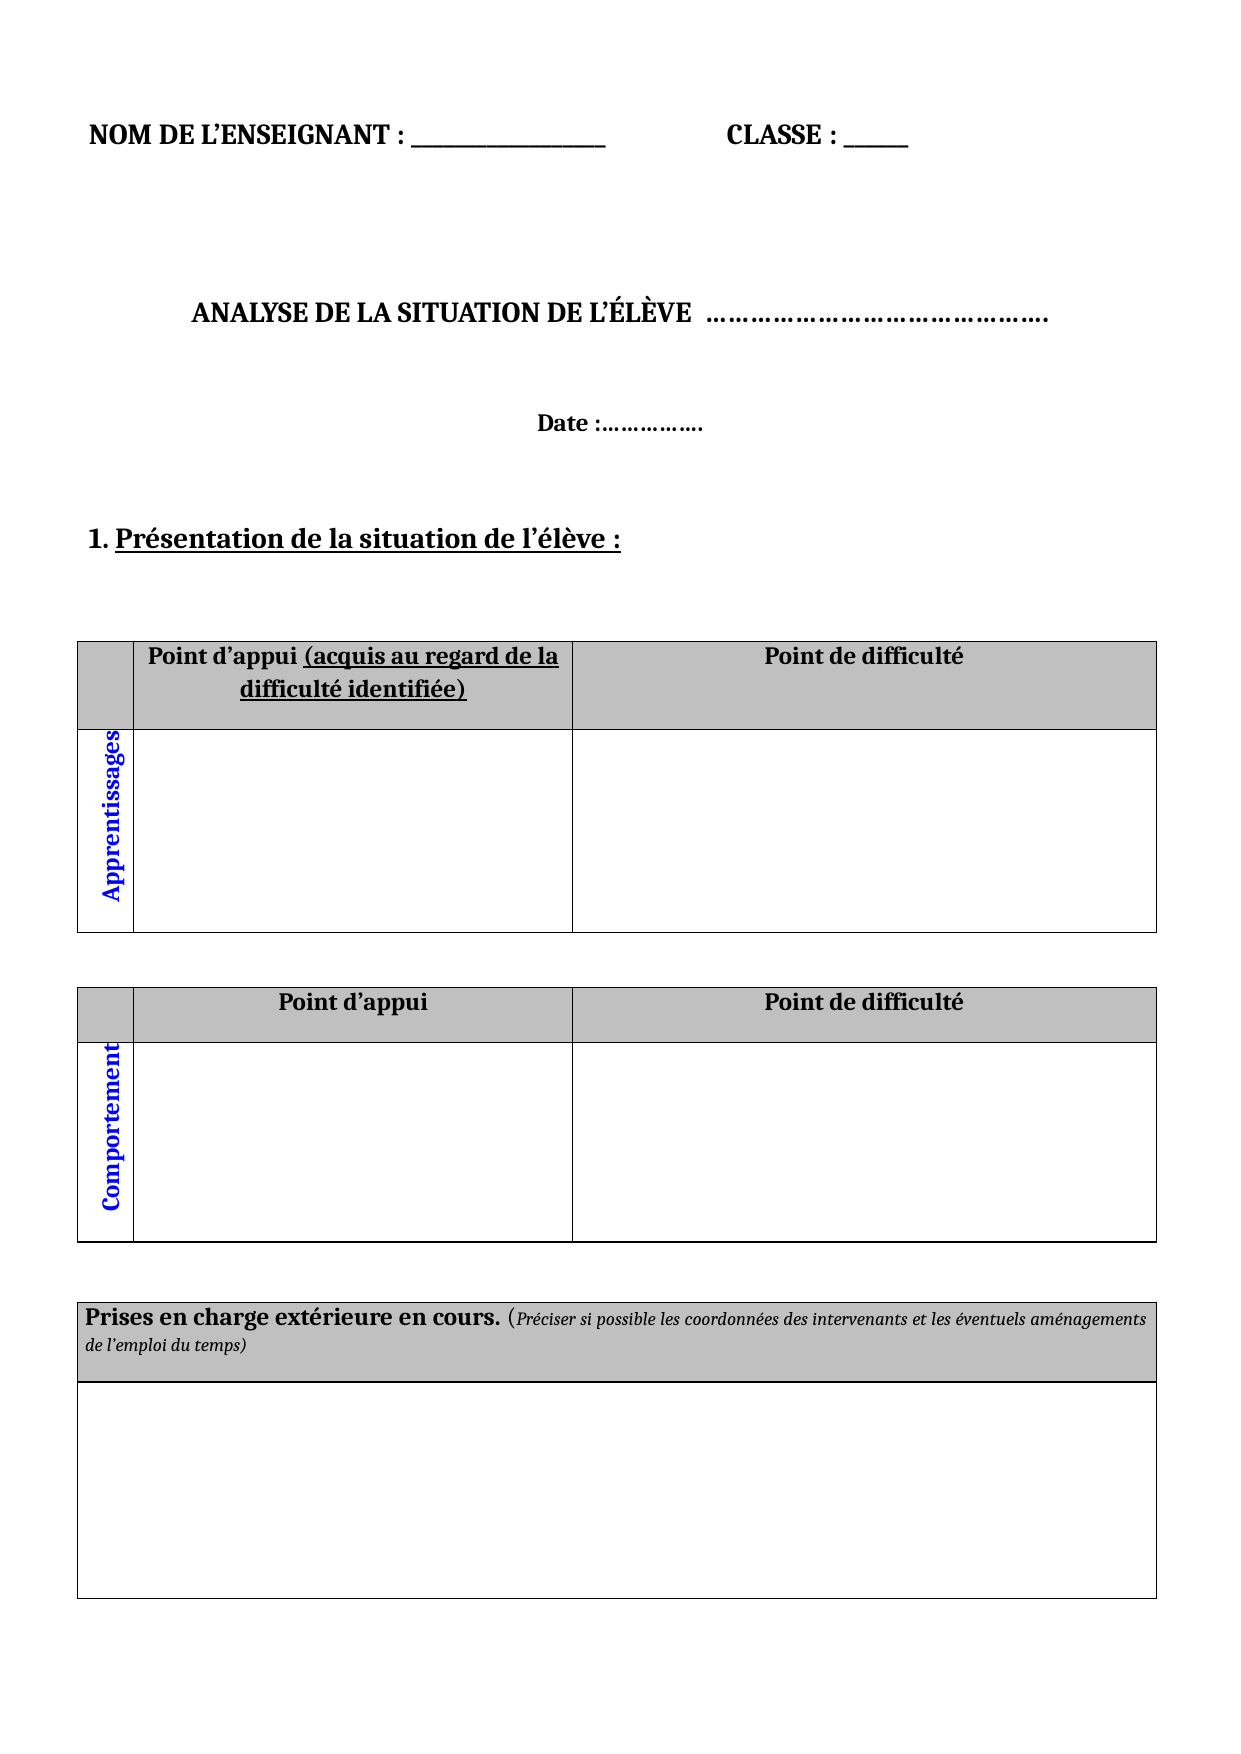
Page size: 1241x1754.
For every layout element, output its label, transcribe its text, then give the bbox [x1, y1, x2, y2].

table_cell [134, 730, 572, 932]
table_header Point de difficulté [573, 988, 1156, 1042]
table_header [78, 642, 133, 729]
table_cell [573, 1043, 1156, 1241]
table_header [78, 988, 133, 1042]
table_header Point d’appui [134, 988, 572, 1042]
table_cell Apprentissages [78, 730, 133, 932]
table_cell [78, 1383, 1156, 1598]
table_cell [134, 1043, 572, 1241]
table_header Prises en charge extérieure en cours. (Préciser si possible les coordonnées des intervenants et les éventuels aménagements de l’emploi du temps) [78, 1303, 1156, 1381]
subtitle ANALYSE DE LA SITUATION DE L’ÉLÈVE ………………………………………. [89, 296, 1152, 329]
table_cell [573, 730, 1156, 932]
text 1. Présentation de la situation de l’élève : [89, 522, 1152, 556]
table_header Point de difficulté [573, 642, 1156, 729]
text Date :……………. [89, 409, 1152, 438]
subtitle NOM DE L’ENSEIGNANT : __________________ CLASSE : ______ [89, 118, 1152, 151]
table_header Point d’appui (acquis au regard de la difficulté identifiée) [134, 642, 572, 729]
table_cell Comportement [78, 1043, 133, 1241]
